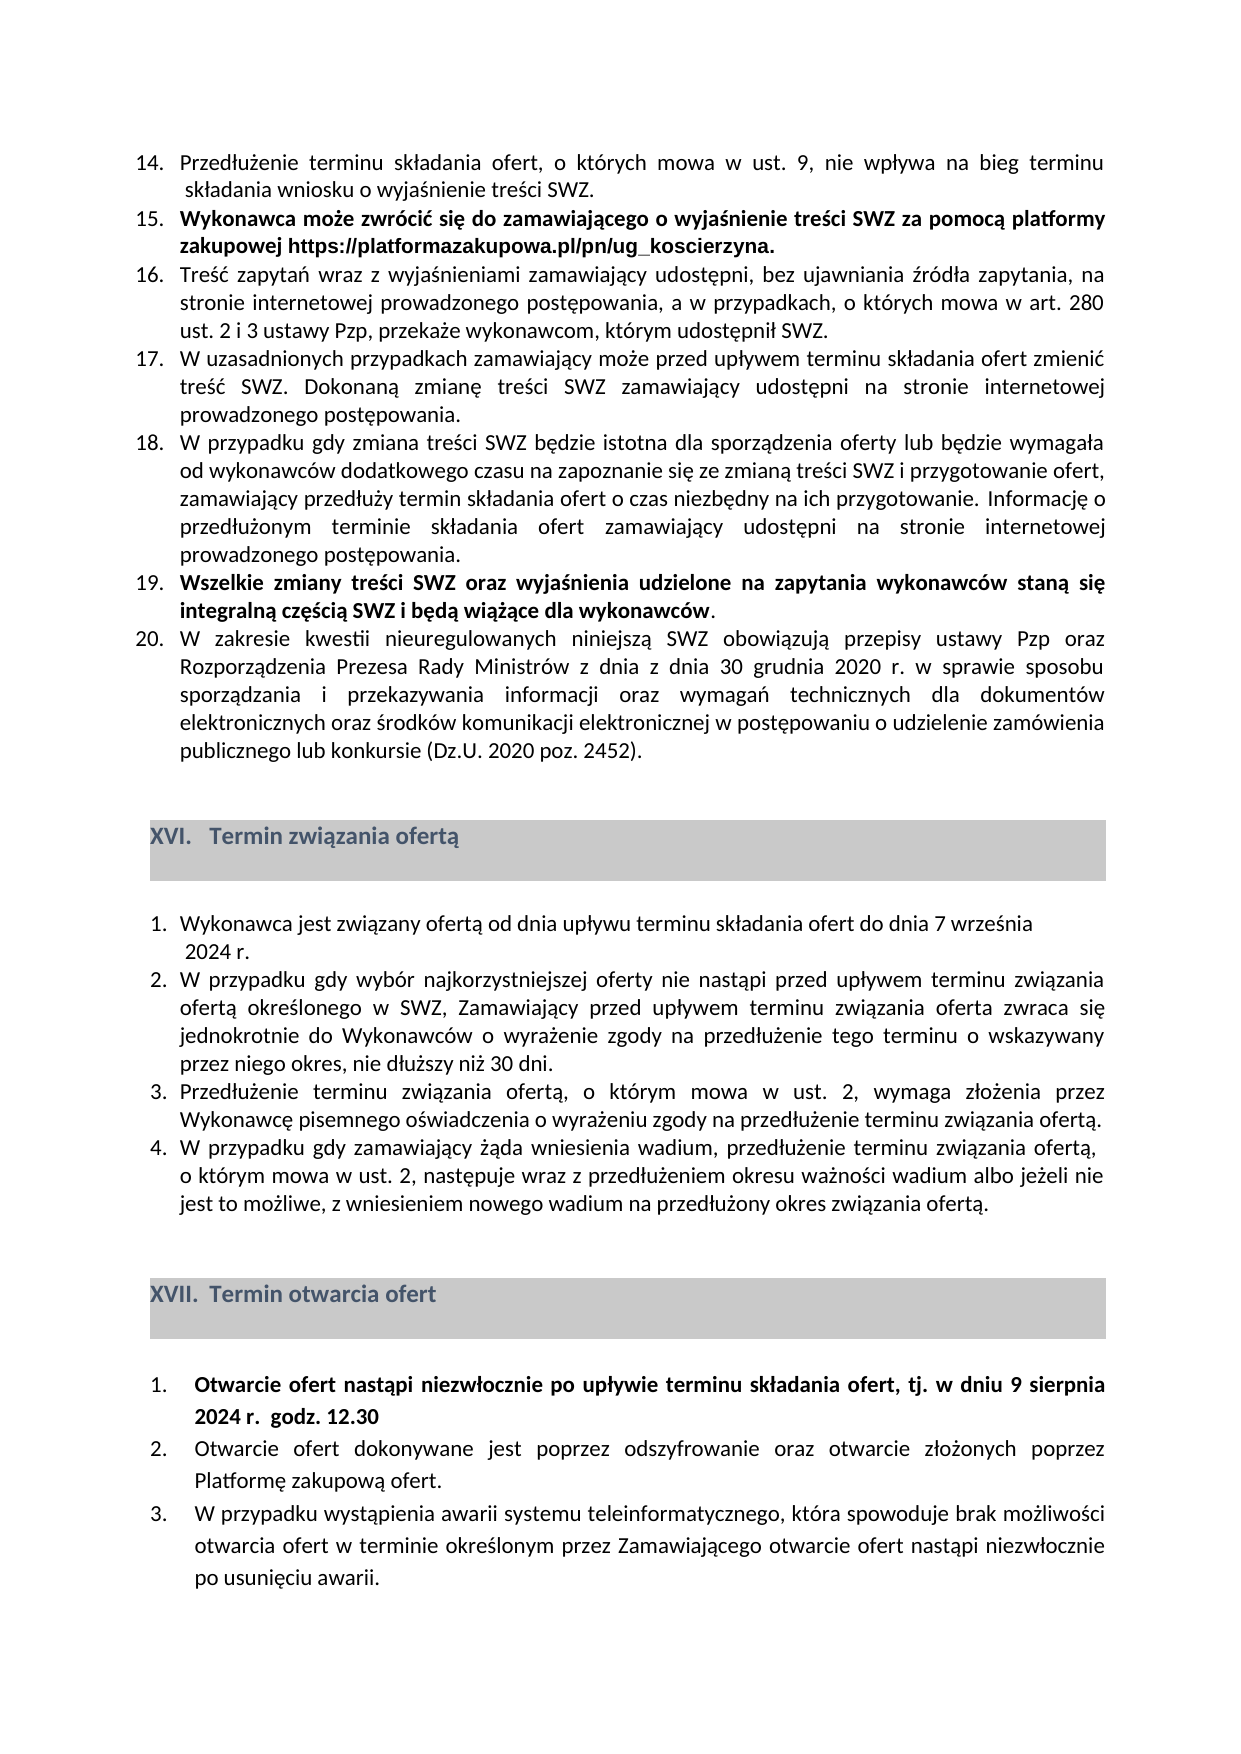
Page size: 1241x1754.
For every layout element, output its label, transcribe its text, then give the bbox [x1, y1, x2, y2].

list Wykonawca jest związany ofertą od dnia upływu terminu składania ofert do dnia 7 września 2024 r. [150, 909, 1106, 965]
list Przedłużenie terminu związania ofertą, o którym mowa w ust. 2, wymaga złożenia przez Wykonawcę pisemnego oświadczenia o wyrażeniu zgody na przedłużenie terminu związania ofertą. [150, 1077, 1106, 1133]
list Wykonawca może zwrócić się do zamawiającego o wyjaśnienie treści SWZ za pomocą platformy zakupowej https://platformazakupowa.pl/pn/ug_koscierzyna. [135, 204, 1106, 260]
list W przypadku gdy zamawiający żąda wniesienia wadium, przedłużenie terminu związania ofertą, o którym mowa w ust. 2, następuje wraz z przedłużeniem okresu ważności wadium albo jeżeli nie jest to możliwe, z wniesieniem nowego wadium na przedłużony okres związania ofertą. [150, 1133, 1106, 1217]
list W przypadku gdy wybór najkorzystniejszej oferty nie nastąpi przed upływem terminu związania ofertą określonego w SWZ, Zamawiający przed upływem terminu związania oferta zwraca się jednokrotnie do Wykonawców o wyrażenie zgody na przedłużenie tego terminu o wskazywany przez niego okres, nie dłuższy niż 30 dni. [150, 965, 1106, 1077]
list Otwarcie ofert dokonywane jest poprzez odszyfrowanie oraz otwarcie złożonych poprzez Platformę zakupową ofert. [150, 1434, 1106, 1494]
list W uzasadnionych przypadkach zamawiający może przed upływem terminu składania ofert zmienić treść SWZ. Dokonaną zmianę treści SWZ zamawiający udostępni na stronie internetowej prowadzonego postępowania. [135, 344, 1106, 428]
list W przypadku gdy zmiana treści SWZ będzie istotna dla sporządzenia oferty lub będzie wymagała od wykonawców dodatkowego czasu na zapoznanie się ze zmianą treści SWZ i przygotowanie ofert, zamawiający przedłuży termin składania ofert o czas niezbędny na ich przygotowanie. Informację o przedłużonym terminie składania ofert zamawiający udostępni na stronie internetowej prowadzonego postępowania. [135, 428, 1106, 568]
list Termin otwarcia ofert [150, 1278, 1106, 1309]
list W zakresie kwestii nieuregulowanych niniejszą SWZ obowiązują przepisy ustawy Pzp oraz Rozporządzenia Prezesa Rady Ministrów z dnia z dnia 30 grudnia 2020 r. w sprawie sposobu sporządzania i przekazywania informacji oraz wymagań technicznych dla dokumentów elektronicznych oraz środków komunikacji elektronicznej w postępowaniu o udzielenie zamówienia publicznego lub konkursie (Dz.U. 2020 poz. 2452). [135, 624, 1106, 764]
list Otwarcie ofert nastąpi niezwłocznie po upływie terminu składania ofert, tj. w dniu 9 sierpnia 2024 r. godz. 12.30 [150, 1370, 1106, 1430]
list Termin związania ofertą [150, 820, 1106, 851]
list Wszelkie zmiany treści SWZ oraz wyjaśnienia udzielone na zapytania wykonawców staną się integralną częścią SWZ i będą wiążące dla wykonawców. [135, 568, 1106, 624]
list Treść zapytań wraz z wyjaśnieniami zamawiający udostępni, bez ujawniania źródła zapytania, na stronie internetowej prowadzonego postępowania, a w przypadkach, o których mowa w art. 280 ust. 2 i 3 ustawy Pzp, przekaże wykonawcom, którym udostępnił SWZ. [135, 260, 1106, 344]
list Przedłużenie terminu składania ofert, o których mowa w ust. 9, nie wpływa na bieg terminu składania wniosku o wyjaśnienie treści SWZ. [135, 148, 1106, 204]
list W przypadku wystąpienia awarii systemu teleinformatycznego, która spowoduje brak możliwości otwarcia ofert w terminie określonym przez Zamawiającego otwarcie ofert nastąpi niezwłocznie po usunięciu awarii. [150, 1499, 1106, 1591]
